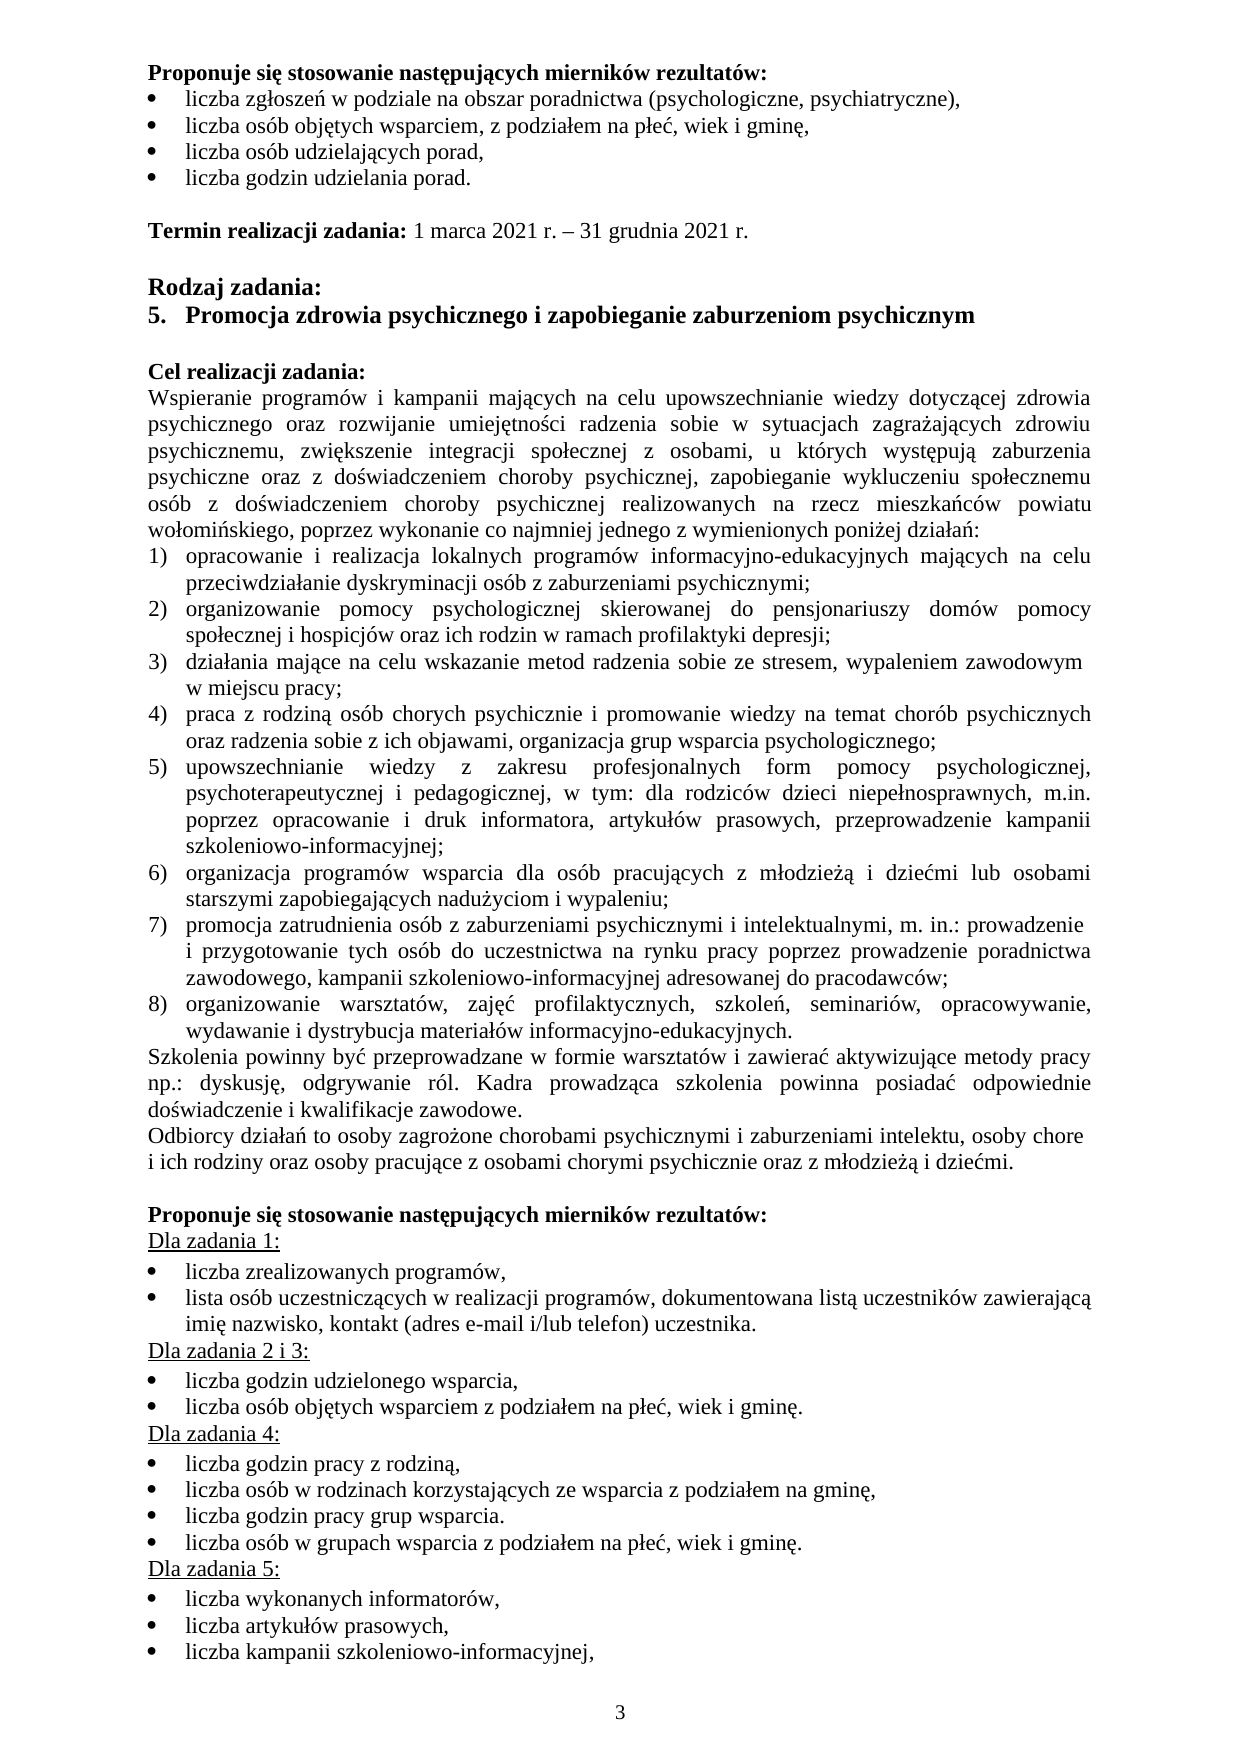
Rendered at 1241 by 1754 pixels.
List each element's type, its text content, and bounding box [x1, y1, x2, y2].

text Wspieranie programów i kampanii mających na celu upowszechnianie wiedzy dotyczącej zdrowia psychicznego oraz rozwijanie umiejętności radzenia sobie w sytuacjach zagrażających zdrowiu psychicznemu, zwiększenie integracji społecznej z osobami, u których występują zaburzenia psychiczne oraz z doświadczeniem choroby psychicznej, zapobieganie wykluczeniu społecznemu osób z doświadczeniem choroby psychicznej realizowanych na rzecz mieszkańców powiatu wołomińskiego, poprzez wykonanie co najmniej jednego z wymienionych poniżej działań: [148, 384, 1092, 542]
list liczba kampanii szkoleniowo-informacyjnej, [148, 1638, 1092, 1664]
list praca z rodziną osób chorych psychicznie i promowanie wiedzy na temat chorób psychicznych oraz radzenia sobie z ich objawami, organizacja grup wsparcia psychologicznego; [148, 700, 1092, 753]
list organizowanie warsztatów, zajęć profilaktycznych, szkoleń, seminariów, opracowywanie, wydawanie i dystrybucja materiałów informacyjno-edukacyjnych. [148, 990, 1092, 1043]
text Termin realizacji zadania: 1 marca 2021 r. – 31 grudnia 2021 r. [148, 217, 1092, 243]
text Rodzaj zadania: [148, 272, 1092, 300]
text Dla zadania 1: [148, 1227, 1092, 1254]
list liczba osób udzielających porad, [148, 138, 1092, 164]
text Szkolenia powinny być przeprowadzane w formie warsztatów i zawierać aktywizujące metody pracy np.: dyskusję, odgrywanie ról. Kadra prowadząca szkolenia powinna posiadać odpowiednie doświadczenie i kwalifikacje zawodowe. [148, 1043, 1092, 1122]
list liczba godzin udzielania porad. [148, 164, 1092, 191]
list liczba osób objętych wsparciem z podziałem na płeć, wiek i gminę. [148, 1393, 1092, 1420]
list Promocja zdrowia psychicznego i zapobieganie zaburzeniom psychicznym [148, 300, 1092, 329]
list liczba wykonanych informatorów, [148, 1586, 1092, 1612]
list promocja zatrudnienia osób z zaburzeniami psychicznymi i intelektualnymi, m. in.: prowadzenie i przygotowanie tych osób do uczestnictwa na rynku pracy poprzez prowadzenie poradnictwa zawodowego, kampanii szkoleniowo-informacyjnej adresowanej do pracodawców; [148, 911, 1092, 990]
list opracowanie i realizacja lokalnych programów informacyjno-edukacyjnych mających na celu przeciwdziałanie dyskryminacji osób z zaburzeniami psychicznymi; [148, 542, 1092, 595]
list organizowanie pomocy psychologicznej skierowanej do pensjonariuszy domów pomocy społecznej i hospicjów oraz ich rodzin w ramach profilaktyki depresji; [148, 595, 1092, 648]
list liczba osób objętych wsparciem, z podziałem na płeć, wiek i gminę, [148, 112, 1092, 138]
list działania mające na celu wskazanie metod radzenia sobie ze stresem, wypaleniem zawodowym w miejscu pracy; [148, 648, 1092, 700]
list liczba godzin pracy z rodziną, [148, 1450, 1092, 1476]
text Proponuje się stosowanie następujących mierników rezultatów: [148, 59, 1092, 85]
list lista osób uczestniczących w realizacji programów, dokumentowana listą uczestników zawierającą imię nazwisko, kontakt (adres e-mail i/lub telefon) uczestnika. [148, 1284, 1092, 1337]
list liczba zgłoszeń w podziale na obszar poradnictwa (psychologiczne, psychiatryczne), [148, 85, 1092, 112]
list liczba osób w grupach wsparcia z podziałem na płeć, wiek i gminę. [148, 1529, 1092, 1555]
list liczba artykułów prasowych, [148, 1612, 1092, 1638]
text Proponuje się stosowanie następujących mierników rezultatów: [148, 1201, 1092, 1227]
list liczba zrealizowanych programów, [148, 1258, 1092, 1284]
list upowszechnianie wiedzy z zakresu profesjonalnych form pomocy psychologicznej, psychoterapeutycznej i pedagogicznej, w tym: dla rodziców dzieci niepełnosprawnych, m.in. poprzez opracowanie i druk informatora, artykułów prasowych, przeprowadzenie kampanii szkoleniowo-informacyjnej; [148, 753, 1092, 858]
text Dla zadania 2 i 3: [148, 1337, 1092, 1363]
list liczba godzin udzielonego wsparcia, [148, 1367, 1092, 1393]
text Dla zadania 5: [148, 1555, 1092, 1582]
text Dla zadania 4: [148, 1420, 1092, 1446]
list organizacja programów wsparcia dla osób pracujących z młodzieżą i dziećmi lub osobami starszymi zapobiegających nadużyciom i wypaleniu; [148, 858, 1092, 911]
list liczba osób w rodzinach korzystających ze wsparcia z podziałem na gminę, [148, 1476, 1092, 1503]
list liczba godzin pracy grup wsparcia. [148, 1503, 1092, 1529]
text Cel realizacji zadania: [148, 358, 1092, 384]
text Odbiorcy działań to osoby zagrożone chorobami psychicznymi i zaburzeniami intelektu, osoby chore i ich rodziny oraz osoby pracujące z osobami chorymi psychicznie oraz z młodzieżą i dziećmi. [148, 1122, 1092, 1175]
